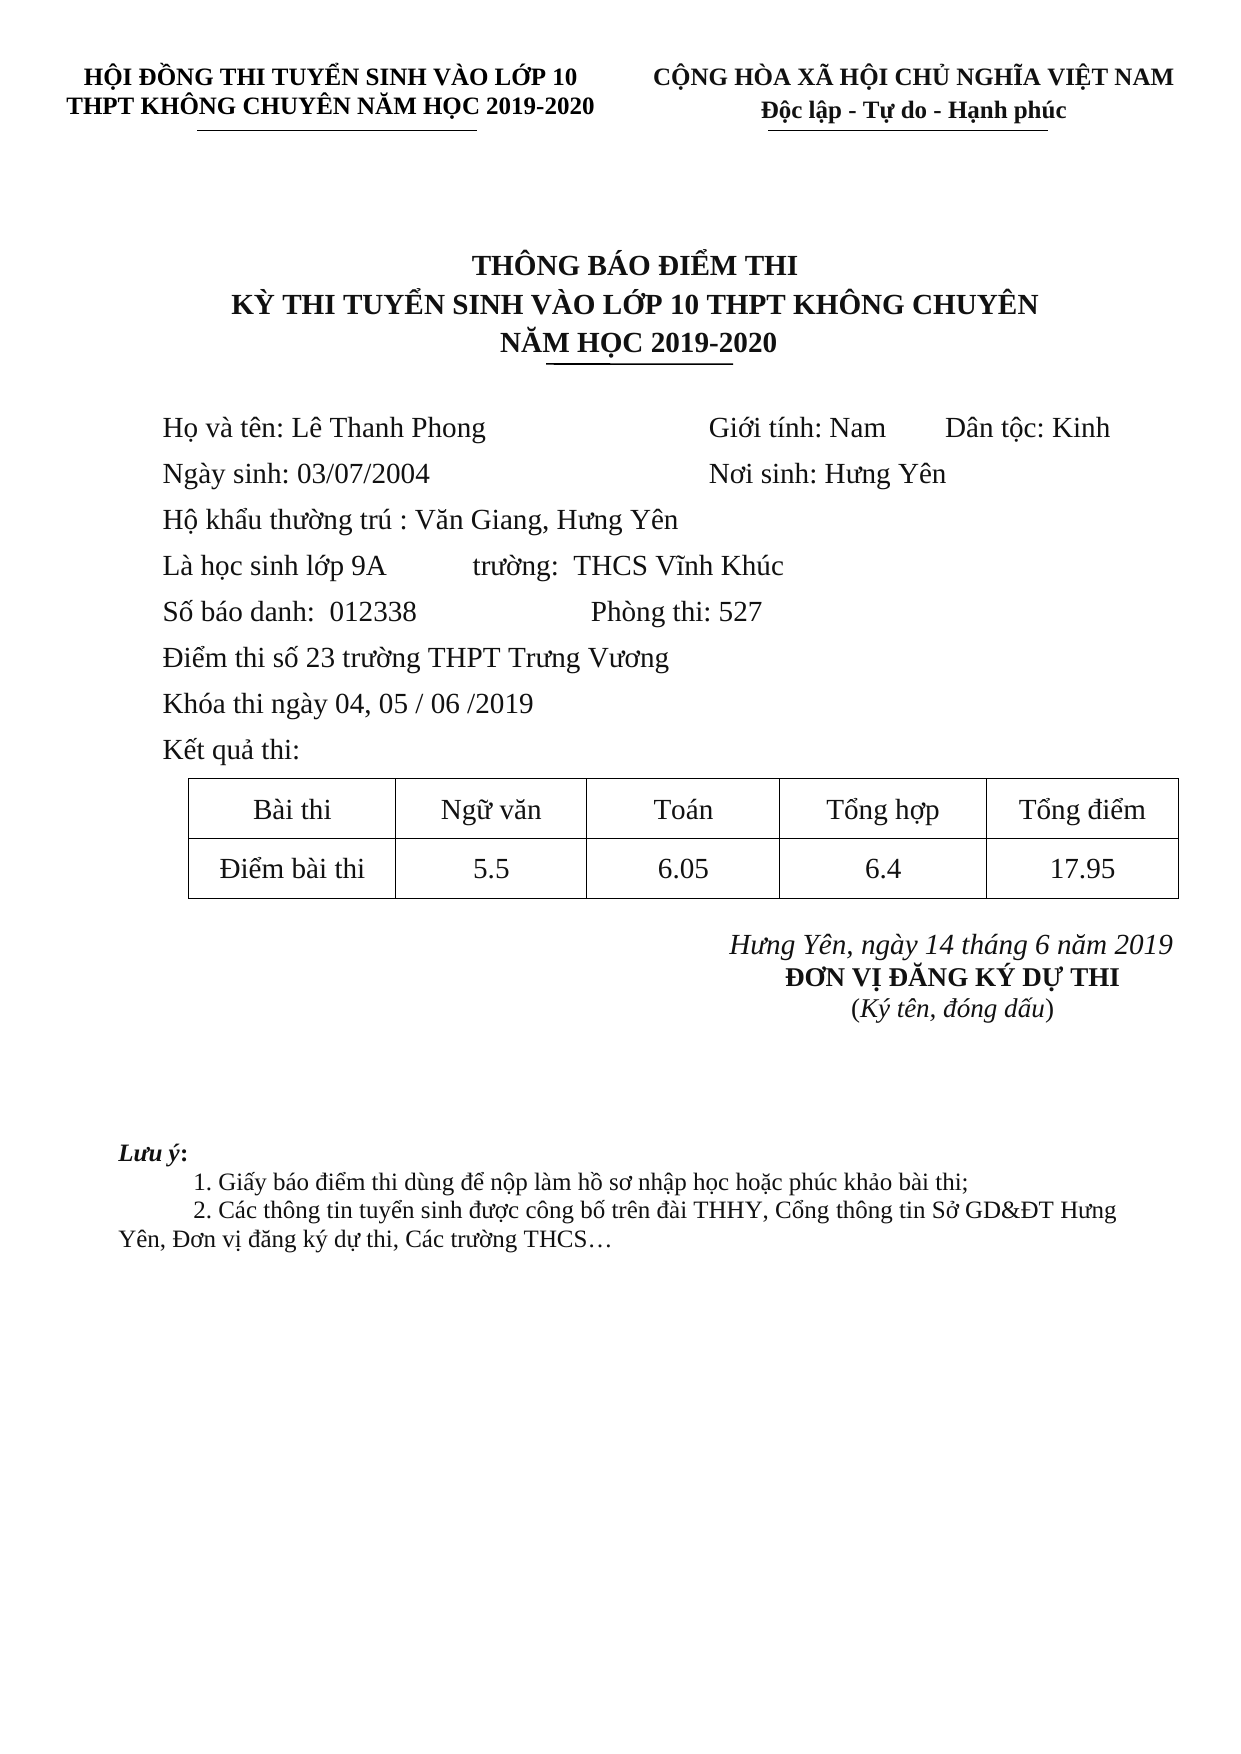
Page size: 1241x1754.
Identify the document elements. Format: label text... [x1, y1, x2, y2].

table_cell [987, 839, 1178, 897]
text Khóa thi ngày 04, 05 / 06 /2019 [118, 686, 1152, 720]
text Là học sinh lớp 9A trường: THCS Vĩnh Khúc [118, 548, 1152, 582]
text Điểm thi số 23 trường THPT Trưng Vương [118, 640, 1152, 674]
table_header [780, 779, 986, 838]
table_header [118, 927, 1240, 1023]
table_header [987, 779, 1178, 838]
text 1. Giấy báo điểm thi dùng để nộp làm hồ sơ nhập học hoặc phúc khảo bài thi; [118, 1167, 1152, 1196]
text Lưu ý: [118, 1138, 1152, 1167]
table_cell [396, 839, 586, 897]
text Họ và tên: Lê Thanh Phong Giới tính: Nam Dân tộc: Kinh [118, 410, 1152, 443]
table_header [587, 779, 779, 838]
text THÔNG BÁO ĐIỂM THI [118, 248, 1152, 282]
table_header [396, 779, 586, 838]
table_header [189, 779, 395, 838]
text NĂM HỌC 2019-2020 [118, 325, 1152, 359]
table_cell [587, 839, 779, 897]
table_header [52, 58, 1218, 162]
text KỲ THI TUYỂN SINH VÀO LỚP 10 THPT KHÔNG CHUYÊN [118, 287, 1152, 320]
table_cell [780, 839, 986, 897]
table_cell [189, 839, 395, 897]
text 2. Các thông tin tuyển sinh được công bố trên đài THHY, Cổng thông tin Sở GD&ĐT Hưng Yên, Đơn vị đăng ký dự thi, Các trường THCS… [118, 1196, 1152, 1253]
text Kết quả thi: [118, 732, 1152, 766]
text Số báo danh: 012338 Phòng thi: 527 [118, 594, 1152, 628]
text Hộ khẩu thường trú : Văn Giang, Hưng Yên [118, 502, 1152, 536]
text Ngày sinh: 03/07/2004 Nơi sinh: Hưng Yên [118, 456, 1152, 489]
